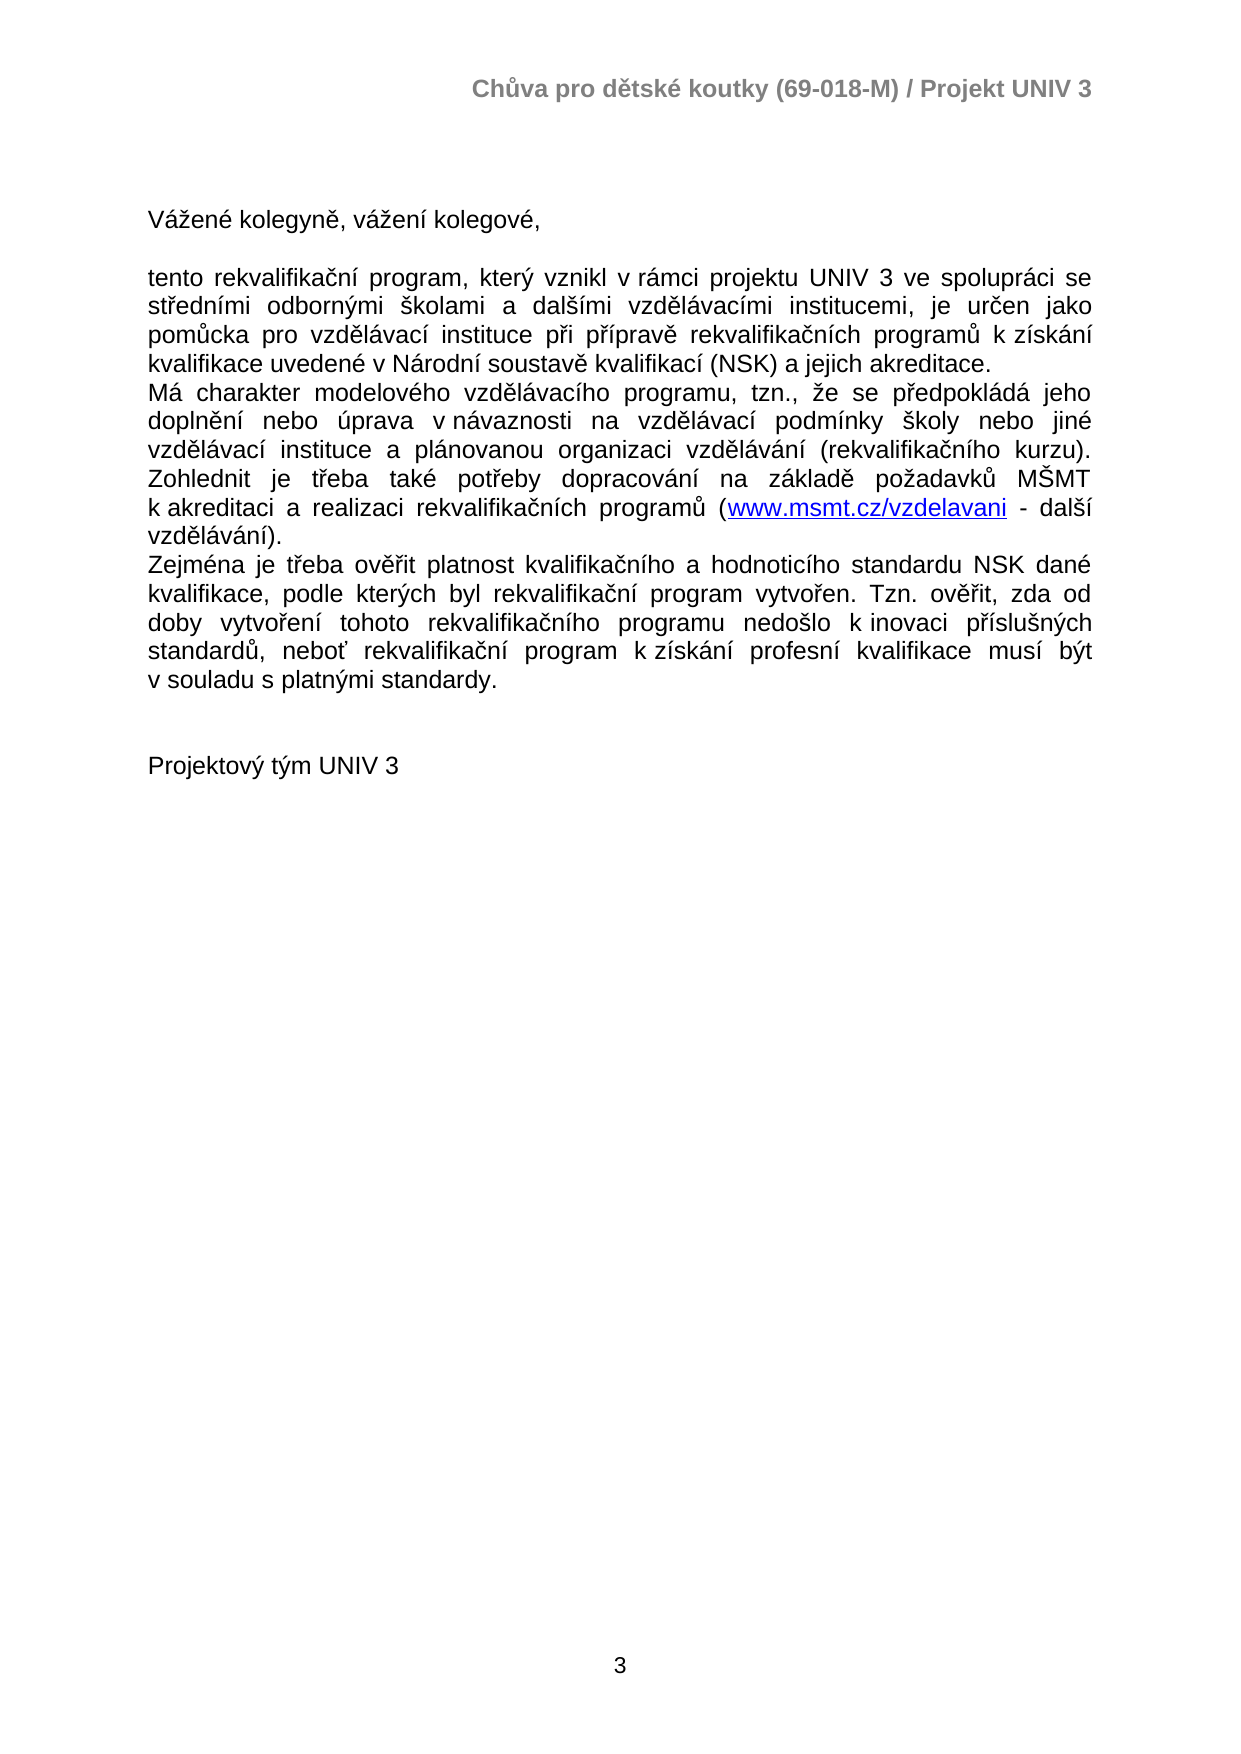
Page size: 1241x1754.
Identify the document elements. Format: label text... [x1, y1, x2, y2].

text Projektový tým UNIV 3 [148, 751, 1093, 780]
text Má charakter modelového vzdělávacího programu, tzn., že se předpokládá jeho doplnění nebo úprava v návaznosti na vzdělávací podmínky školy nebo jiné vzdělávací instituce a plánovanou organizaci vzdělávání (rekvalifikačního kurzu). Zohlednit je třeba také potřeby dopracování na základě požadavků MŠMT k akreditaci a realizaci rekvalifikačních programů (www.msmt.cz/vzdelavani - další vzdělávání). [148, 378, 1093, 550]
text Zejména je třeba ověřit platnost kvalifikačního a hodnoticího standardu NSK dané kvalifikace, podle kterých byl rekvalifikační program vytvořen. Tzn. ověřit, zda od doby vytvoření tohoto rekvalifikačního programu nedošlo k inovaci příslušných standardů, neboť rekvalifikační program k získání profesní kvalifikace musí být v souladu s platnými standardy. [148, 550, 1093, 694]
text Vážené kolegyně, vážení kolegové, [148, 205, 1093, 234]
text tento rekvalifikační program, který vznikl v rámci projektu UNIV 3 ve spolupráci se středními odbornými školami a dalšími vzdělávacími institucemi, je určen jako pomůcka pro vzdělávací instituce při přípravě rekvalifikačních programů k získání kvalifikace uvedené v Národní soustavě kvalifikací (NSK) a jejich akreditace. [148, 263, 1093, 378]
